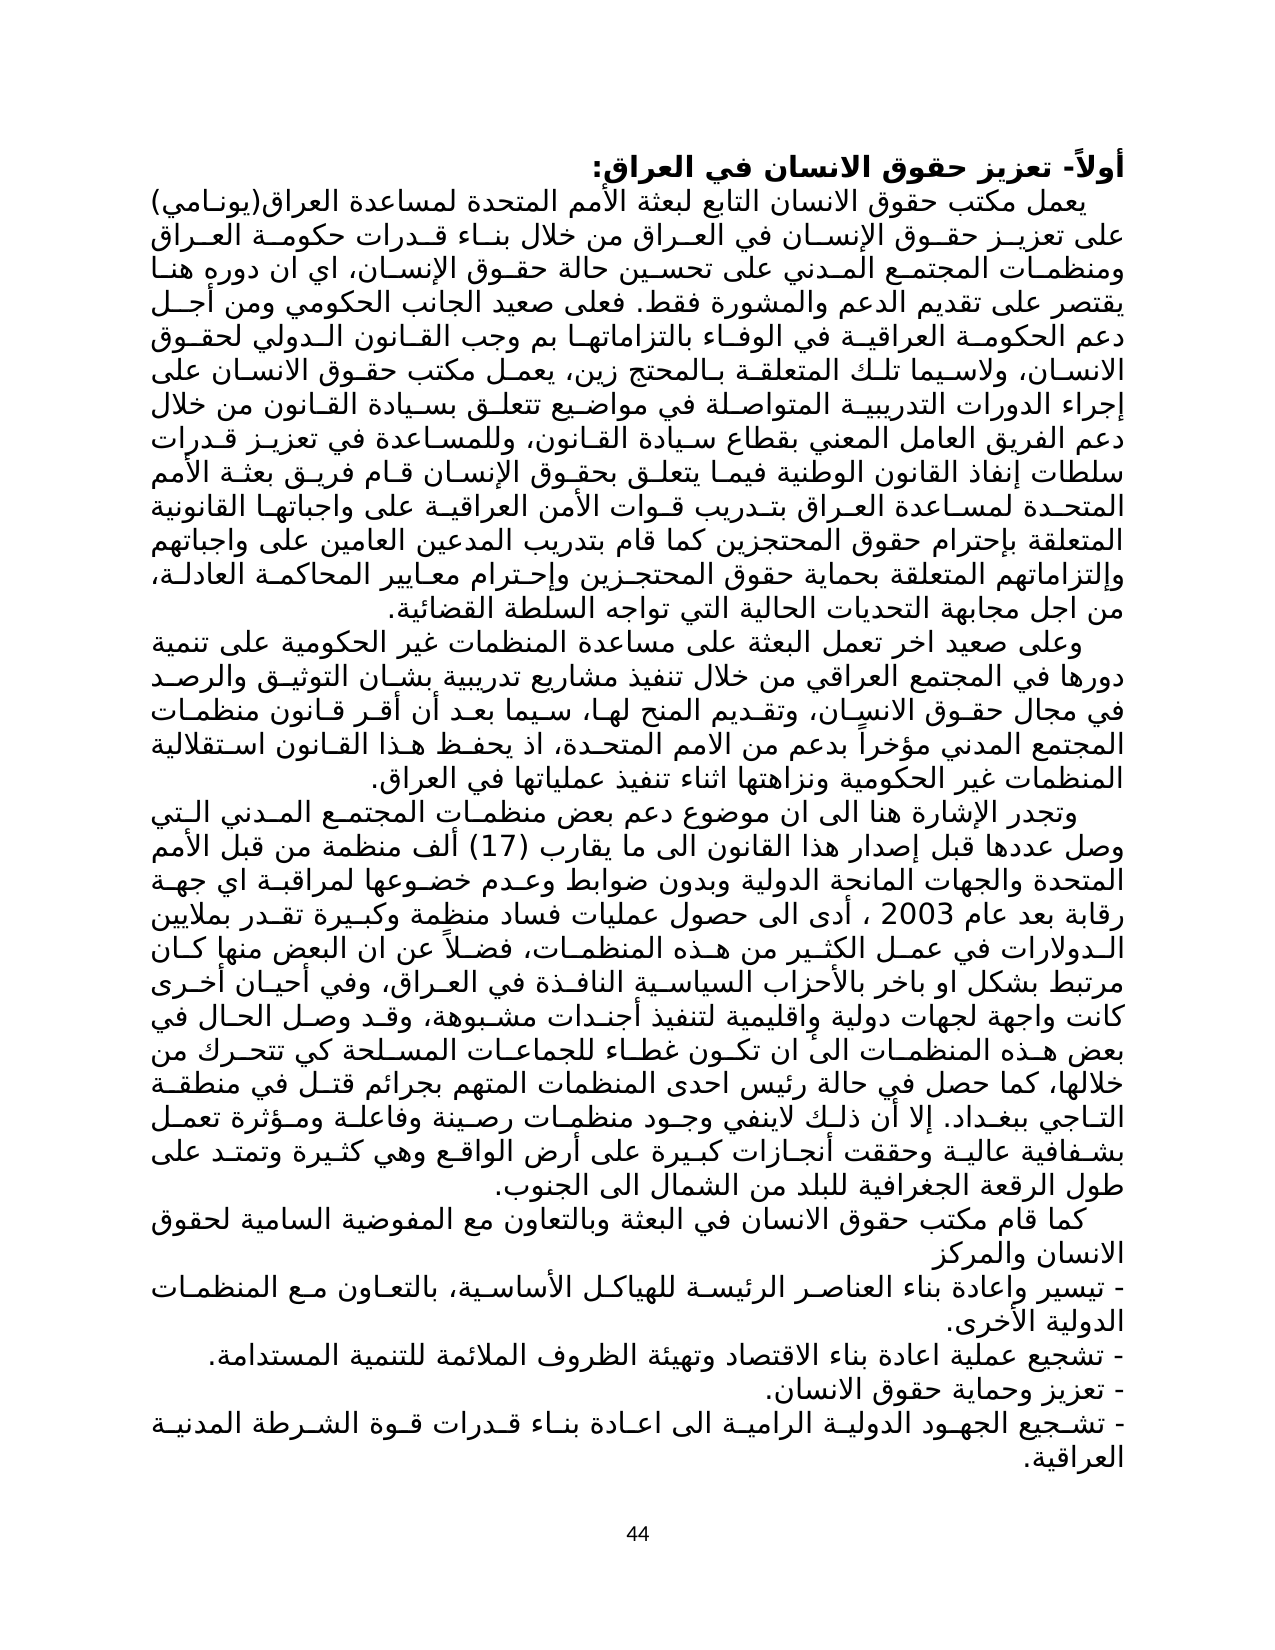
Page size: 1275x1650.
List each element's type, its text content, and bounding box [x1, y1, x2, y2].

text كما قام مكتب حقوق الانسان في البعثة وبالتعاون مع المفوضية السامية لحقوق الانسان والمركز [150, 1203, 1125, 1271]
text - تشجيع عملية اعادة بناء الاقتصاد وتهيئة الظروف الملائمة للتنمية المستدامة. [150, 1338, 1125, 1372]
text - تيسير واعادة بناء العناصر الرئيسة للهياكل الأساسية، بالتعاون مع المنظمات الدولية الأخرى. [150, 1271, 1125, 1338]
text وعلى صعيد اخر تعمل البعثة على مساعدة المنظمات غير الحكومية على تنمية دورها في المجتمع العراقي من خلال تنفيذ مشاريع تدريبية بشان التوثيق والرصد في مجال حقوق الانسان، وتقديم المنح لها، سيما بعد أن أقر قانون منظمات المجتمع المدني مؤخراً بدعم من الامم المتحدة، اذ يحفظ هذا القانون استقلالية المنظمات غير الحكومية ونزاهتها اثناء تنفيذ عملياتها في العراق. [150, 625, 1125, 795]
text أولاً- تعزيز حقوق الانسان في العراق: [150, 150, 1125, 184]
text وتجدر الإشارة هنا الى ان موضوع دعم بعض منظمات المجتمع المدني التي وصل عددها قبل إصدار هذا القانون الى ما يقارب (17) ألف منظمة من قبل الأمم المتحدة والجهات المانحة الدولية وبدون ضوابط وعدم خضوعها لمراقبة اي جهة رقابة بعد عام 2003 ، أدى الى حصول عمليات فساد منظمة وكبيرة تقدر بملايين الدولارات في عمل الكثير من هذه المنظمات، فضلاً عن ان البعض منها كان مرتبط بشكل او باخر بالأحزاب السياسية النافذة في العراق، وفي أحيان أخرى كانت واجهة لجهات دولية وٕاقليمية لتنفيذ أجندات مشبوهة، وقد وصل الحال في بعض هذه المنظمات الى ان تكون غطاء للجماعات المسلحة كي تتحرك من خلالها، كما حصل في حالة رئيس احدى المنظمات المتهم بجرائم قتل في منطقة التاجي ببغداد. إلا أن ذلك لاينفي وجود منظمات رصينة وفاعلة ومؤثرة تعمل بشفافية عالية وحققت أنجازات كبيرة على أرض الواقع وهي كثيرة وتمتد على طول الرقعة الجغرافية للبلد من الشمال الى الجنوب. [150, 795, 1125, 1203]
text - تعزيز وحماية حقوق الانسان. [150, 1372, 1125, 1406]
text - تشجيع الجهود الدولية الرامية الى اعادة بناء قدرات قوة الشرطة المدنية العراقية. [150, 1406, 1125, 1474]
text يعمل مكتب حقوق الانسان التابع لبعثة الأمم المتحدة لمساعدة العراق(يونامي) على تعزيز حقوق الإنسان في العراق من خلال بناء قدرات حكومة العراق ومنظمات المجتمع المدني على تحسين حالة حقوق الإنسان، اي ان دوره هنا يقتصر على تقديم الدعم والمشورة فقط. فعلى صعيد الجانب الحكومي ومن أجل دعم الحكومة العراقية في الوفاء بالتزاماتها بم وجب القانون الدولي لحقوق الانسان، ولاسيما تلك المتعلقة بالمحتج زين، يعمل مكتب حقوق الانسان على إجراء الدورات التدريبية المتواصلة في مواضيع تتعلق بسيادة القانون من خلال دعم الفريق العامل المعني بقطاع سيادة القانون، وللمساعدة في تعزيز قدرات سلطات إنفاذ القانون الوطنية فيما يتعلق بحقوق الإنسان قام فريق بعثة الأمم المتحدة لمساعدة العراق بتدريب قوات الأمن العراقية على واجباتها القانونية المتعلقة بإحترام حقوق المحتجزين كما قام بتدريب المدعين العامين على واجباتهم وإلتزاماتهم المتعلقة بحماية حقوق المحتجزين وإحترام معايير المحاكمة العادلة، من اجل مجابهة التحديات الحالية التي تواجه السلطة القضائية. [150, 184, 1125, 625]
